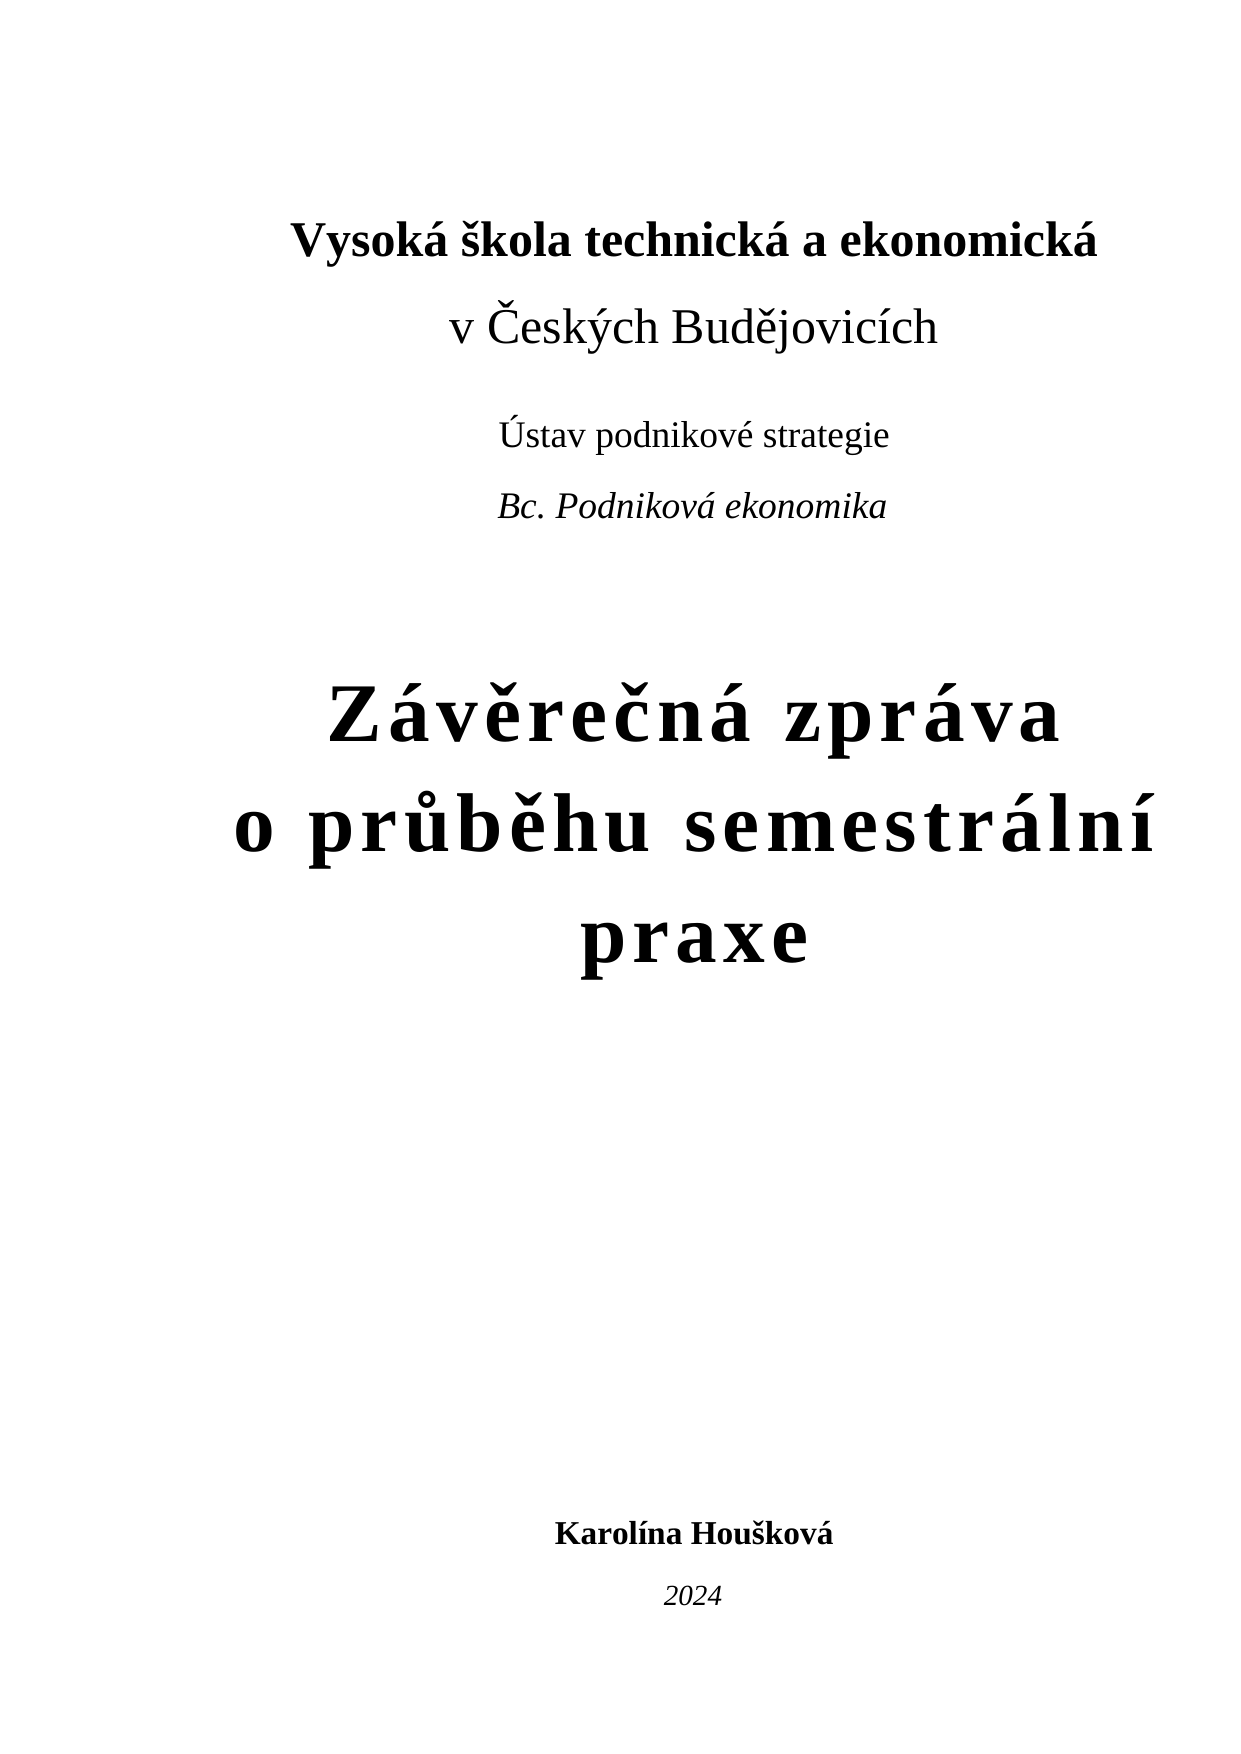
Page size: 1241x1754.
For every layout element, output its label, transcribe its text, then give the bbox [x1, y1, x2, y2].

text 2024 [207, 1578, 1181, 1612]
text Závěrečná zpráva [207, 664, 1181, 759]
text Bc. Podniková ekonomika [207, 483, 1181, 526]
text Ústav podnikové strategie [207, 413, 1181, 456]
text Vysoká škola technická a ekonomická [207, 210, 1181, 268]
text o průběhu semestrální praxe [207, 774, 1181, 980]
text Karolína Houšková [207, 1513, 1181, 1552]
text v Českých Budějovicích [207, 297, 1181, 354]
